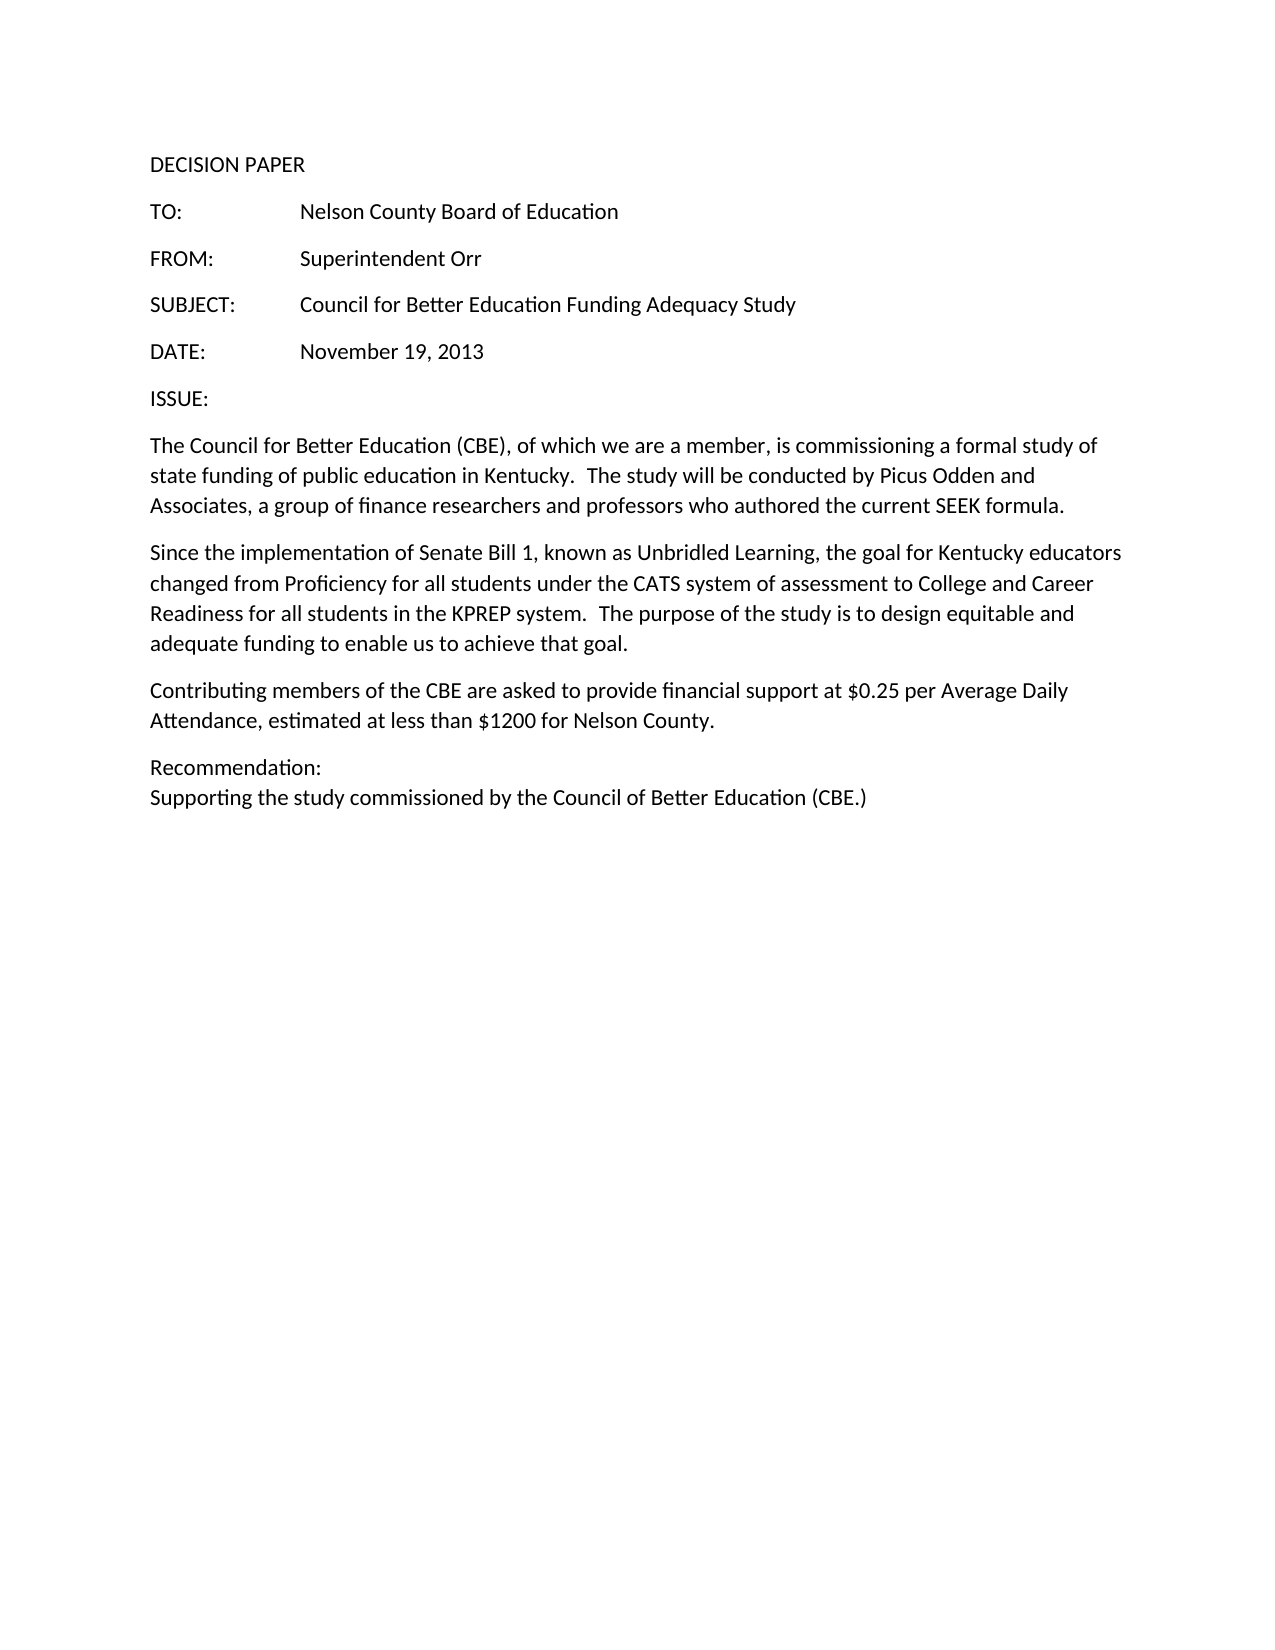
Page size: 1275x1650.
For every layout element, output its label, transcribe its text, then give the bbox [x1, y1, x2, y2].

text DATE: November 19, 2013 [150, 337, 1125, 366]
text Since the implementation of Senate Bill 1, known as Unbridled Learning, the goal for Kentucky educators changed from Proficiency for all students under the CATS system of assessment to College and Career Readiness for all students in the KPREP system. The purpose of the study is to design equitable and adequate funding to enable us to achieve that goal. [150, 538, 1125, 657]
text SUBJECT: Council for Better Education Funding Adequacy Study [150, 291, 1125, 319]
text Recommendation: Supporting the study commissioned by the Council of Better Education (CBE.) [150, 753, 1125, 811]
text ISSUE: [150, 384, 1125, 412]
text TO: Nelson County Board of Education [150, 197, 1125, 225]
text FROM: Superintendent Orr [150, 244, 1125, 272]
text Contributing members of the CBE are asked to provide financial support at $0.25 per Average Daily Attendance, estimated at less than $1200 for Nelson County. [150, 676, 1125, 734]
text DECISION PAPER [150, 150, 1125, 178]
text The Council for Better Education (CBE), of which we are a member, is commissioning a formal study of state funding of public education in Kentucky. The study will be conducted by Picus Odden and Associates, a group of finance researchers and professors who authored the current SEEK formula. [150, 431, 1125, 520]
